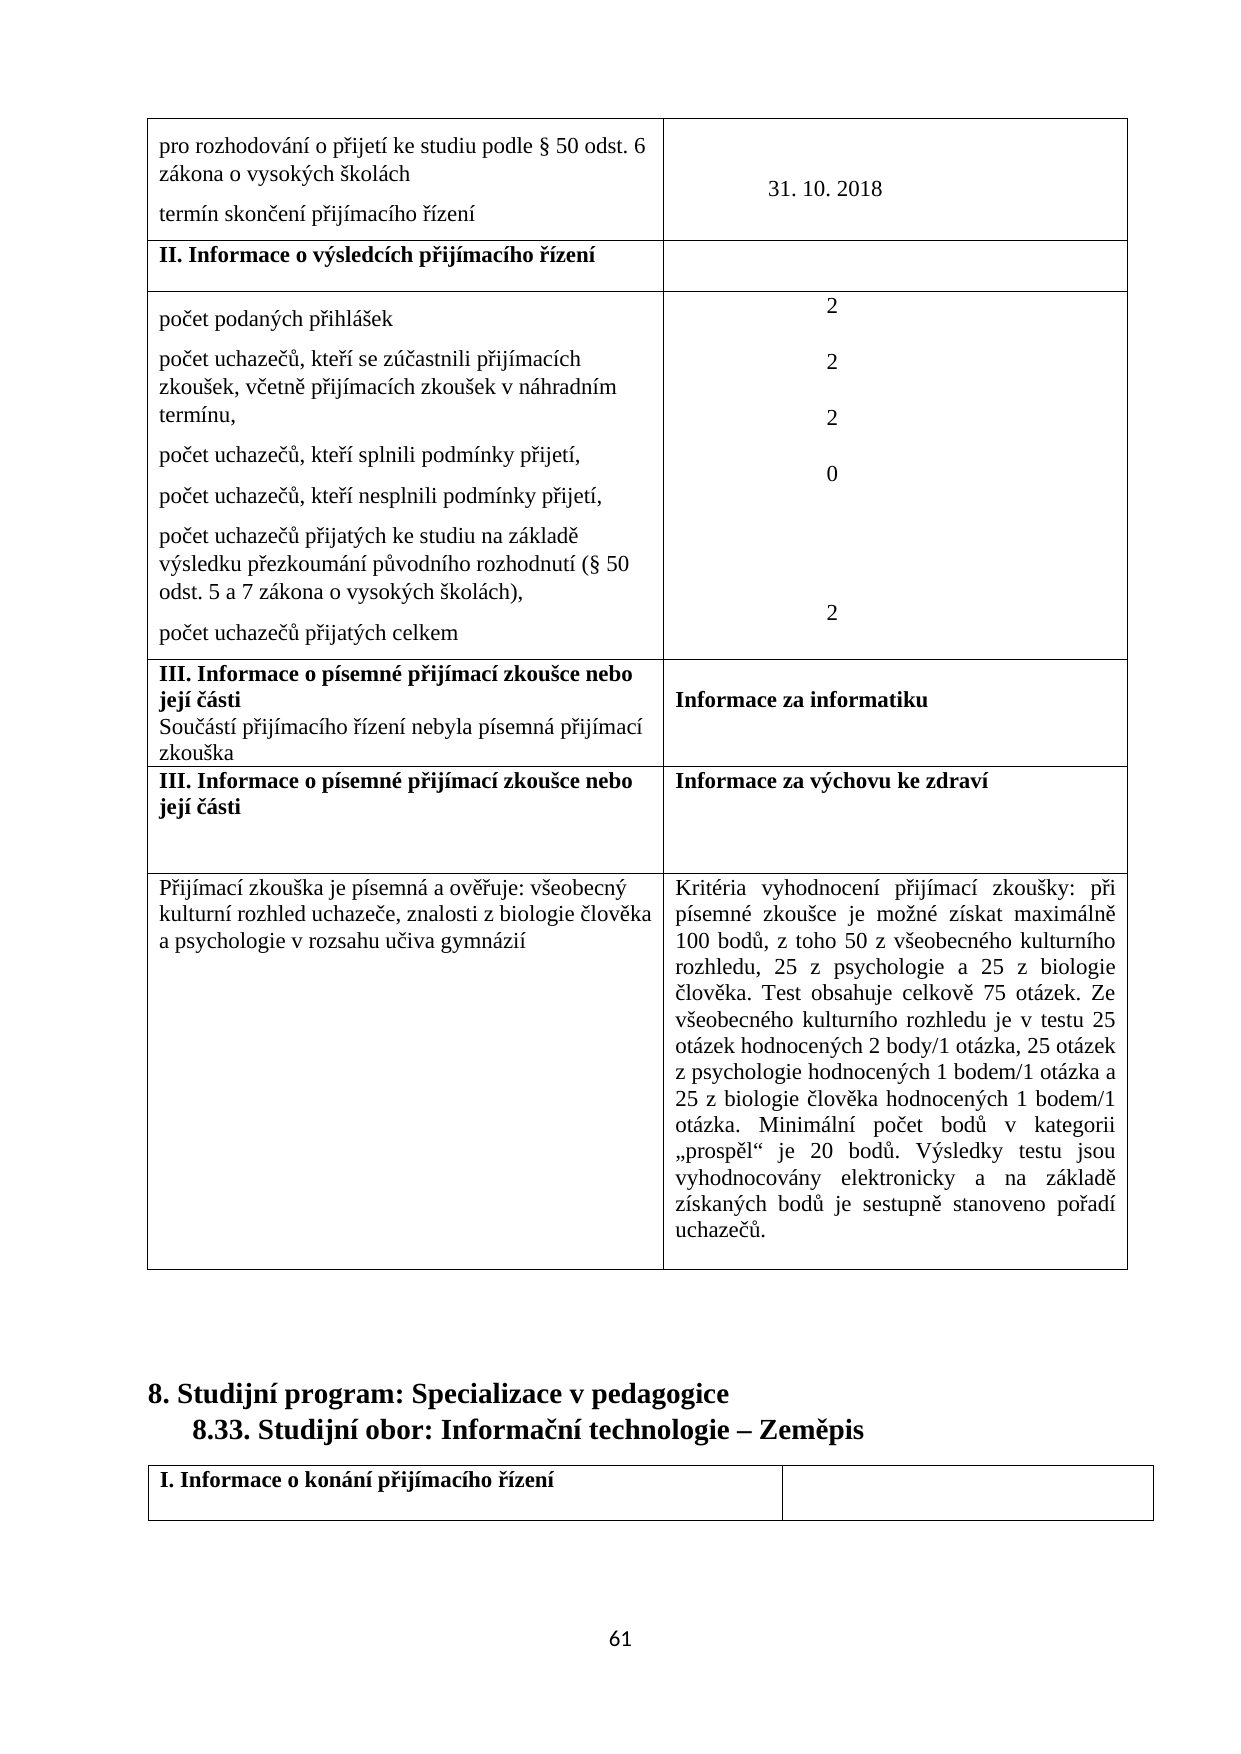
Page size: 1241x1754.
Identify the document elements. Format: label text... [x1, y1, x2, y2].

table_cell Přijímací zkouška je písemná a ověřuje: všeobecný kulturní rozhled uchazeče, znalosti z biologie člověka a psychologie v rozsahu učiva gymnázií [148, 874, 663, 1269]
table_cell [664, 119, 1127, 240]
table_cell III. Informace o písemné přijímací zkoušce nebo její části Součástí přijímacího řízení nebyla písemná přijímací zkouška [148, 660, 663, 766]
table_cell II. Informace o výsledcích přijímacího řízení [148, 241, 663, 291]
table_header [783, 1466, 1153, 1519]
table_cell počet podaných přihlášek počet uchazečů, kteří se zúčastnili přijímacích zkoušek, včetně přijímacích zkoušek v náhradním termínu, počet uchazečů, kteří splnili podmínky přijetí, počet uchazečů, kteří nesplnili podmínky přijetí, počet uchazečů přijatých ke studiu na základě výsledku přezkoumání původního rozhodnutí (§ 50 odst. 7 zákona o vysokých školách), počet uchazečů přijatých celkem [148, 292, 663, 659]
table_cell [664, 241, 1127, 291]
table_cell III. Informace o písemné přijímací zkoušce nebo její části [148, 767, 663, 873]
table_cell Kritéria vyhodnocení přijímací zkoušky: při písemné zkoušce je možné získat maximálně 100 bodů, z toho 50 z všeobecného kulturního rozhledu, 25 z psychologie a 25 z biologie člověka. Test obsahuje celkově 75 otázek. Ze všeobecného kulturního rozhledu je v testu 25 otázek hodnocených 2 body/1 otázka, 25 otázek z psychologie hodnocených 1 bodem/1 otázka a 25 z biologie člověka hodnocených 1 bodem/1 otázka. Minimální počet bodů v kategorii „prospěl“ je 20 bodů. Výsledky testu jsou vyhodnocovány elektronicky a na základě získaných bodů je sestupně stanoveno pořadí uchazečů. [664, 874, 1127, 1269]
text 8.33. Studijní obor: Informační technologie – Zeměpis [192, 1412, 1092, 1446]
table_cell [148, 119, 663, 240]
table_cell 2 2 2 0 2 [664, 292, 1127, 659]
table_header I. Informace o konání přijímacího řízení [149, 1466, 782, 1519]
table_cell Informace za informatiku [664, 660, 1127, 766]
text 8. Studijní program: Specializace v pedagogice [148, 1376, 1092, 1409]
table_cell Informace za výchovu ke zdraví [664, 767, 1127, 873]
